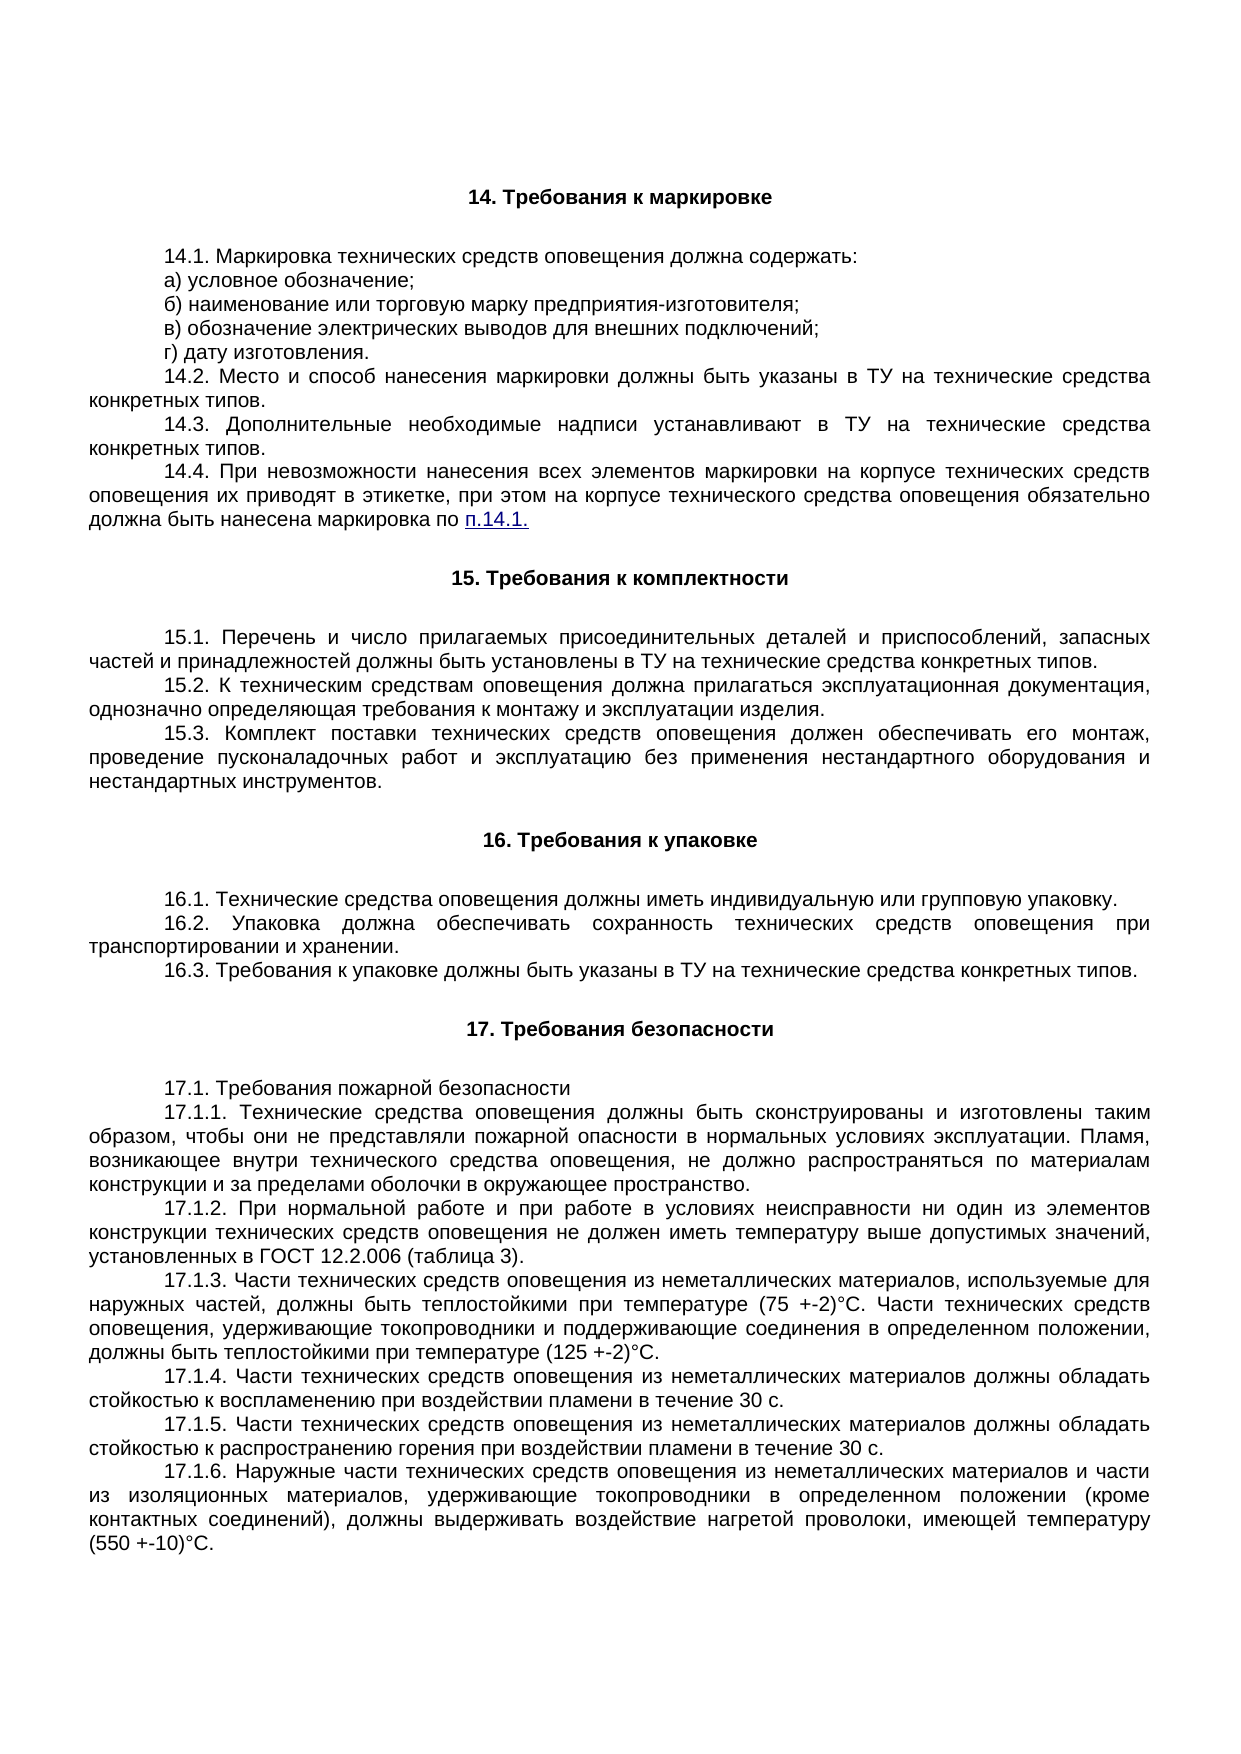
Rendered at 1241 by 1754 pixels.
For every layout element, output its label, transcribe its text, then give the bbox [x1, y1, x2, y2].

text 17.1.3. Части технических средств оповещения из неметаллических материалов, используемые для наружных частей, должны быть теплостойкими при температуре (75 +-2)°С. Части технических средств оповещения, удерживающие токопроводники и поддерживающие соединения в определенном положении, должны быть теплостойкими при температуре (125 +-2)°С. [88, 1268, 1152, 1363]
text 16.1. Технические средства оповещения должны иметь индивидуальную или групповую упаковку. [88, 886, 1152, 910]
list 15. Требования к комплектности [88, 566, 1152, 590]
text 15.3. Комплект поставки технических средств оповещения должен обеспечивать его монтаж, проведение пусконаладочных работ и эксплуатацию без применения нестандартного оборудования и нестандартных инструментов. [88, 721, 1152, 793]
text 15.1. Перечень и число прилагаемых присоединительных деталей и приспособлений, запасных частей и принадлежностей должны быть установлены в ТУ на технические средства конкретных типов. [88, 625, 1152, 673]
list 17. Требования безопасности [88, 1017, 1152, 1041]
text г) дату изготовления. [88, 339, 1152, 363]
text 14.4. При невозможности нанесения всех элементов маркировки на корпусе технических средств оповещения их приводят в этикетке, при этом на корпусе технического средства оповещения обязательно должна быть нанесена маркировка по п.14.1. [88, 459, 1152, 531]
text 17.1.1. Технические средства оповещения должны быть сконструированы и изготовлены таким образом, чтобы они не представляли пожарной опасности в нормальных условиях эксплуатации. Пламя, возникающее внутри технического средства оповещения, не должно распространяться по материалам конструкции и за пределами оболочки в окружающее пространство. [88, 1100, 1152, 1196]
text а) условное обозначение; [88, 268, 1152, 292]
text 17.1.4. Части технических средств оповещения из неметаллических материалов должны обладать стойкостью к воспламенению при воздействии пламени в течение 30 с. [88, 1363, 1152, 1411]
text 17.1.2. При нормальной работе и при работе в условиях неисправности ни один из элементов конструкции технических средств оповещения не должен иметь температуру выше допустимых значений, установленных в ГОСТ 12.2.006 (таблица 3). [88, 1196, 1152, 1268]
text 16.3. Требования к упаковке должны быть указаны в ТУ на технические средства конкретных типов. [88, 958, 1152, 982]
list 14. Требования к маркировке [88, 185, 1152, 209]
text 16.2. Упаковка должна обеспечивать сохранность технических средств оповещения при транспортировании и хранении. [88, 910, 1152, 958]
list 16. Требования к упаковке [88, 828, 1152, 852]
text 17.1.6. Наружные части технических средств оповещения из неметаллических материалов и части из изоляционных материалов, удерживающие токопроводники в определенном положении (кроме контактных соединений), должны выдерживать воздействие нагретой проволоки, имеющей температуру (550 +-10)°С. [88, 1459, 1152, 1555]
text 15.2. К техническим средствам оповещения должна прилагаться эксплуатационная документация, однозначно определяющая требования к монтажу и эксплуатации изделия. [88, 673, 1152, 721]
text б) наименование или торговую марку предприятия-изготовителя; [88, 292, 1152, 316]
text 17.1.5. Части технических средств оповещения из неметаллических материалов должны обладать стойкостью к распространению горения при воздействии пламени в течение 30 с. [88, 1411, 1152, 1459]
text 14.1. Маркировка технических средств оповещения должна содержать: [88, 244, 1152, 268]
text 14.3. Дополнительные необходимые надписи устанавливают в ТУ на технические средства конкретных типов. [88, 411, 1152, 459]
text 14.2. Место и способ нанесения маркировки должны быть указаны в ТУ на технические средства конкретных типов. [88, 363, 1152, 411]
text в) обозначение электрических выводов для внешних подключений; [88, 316, 1152, 339]
text 17.1. Требования пожарной безопасности [88, 1076, 1152, 1100]
